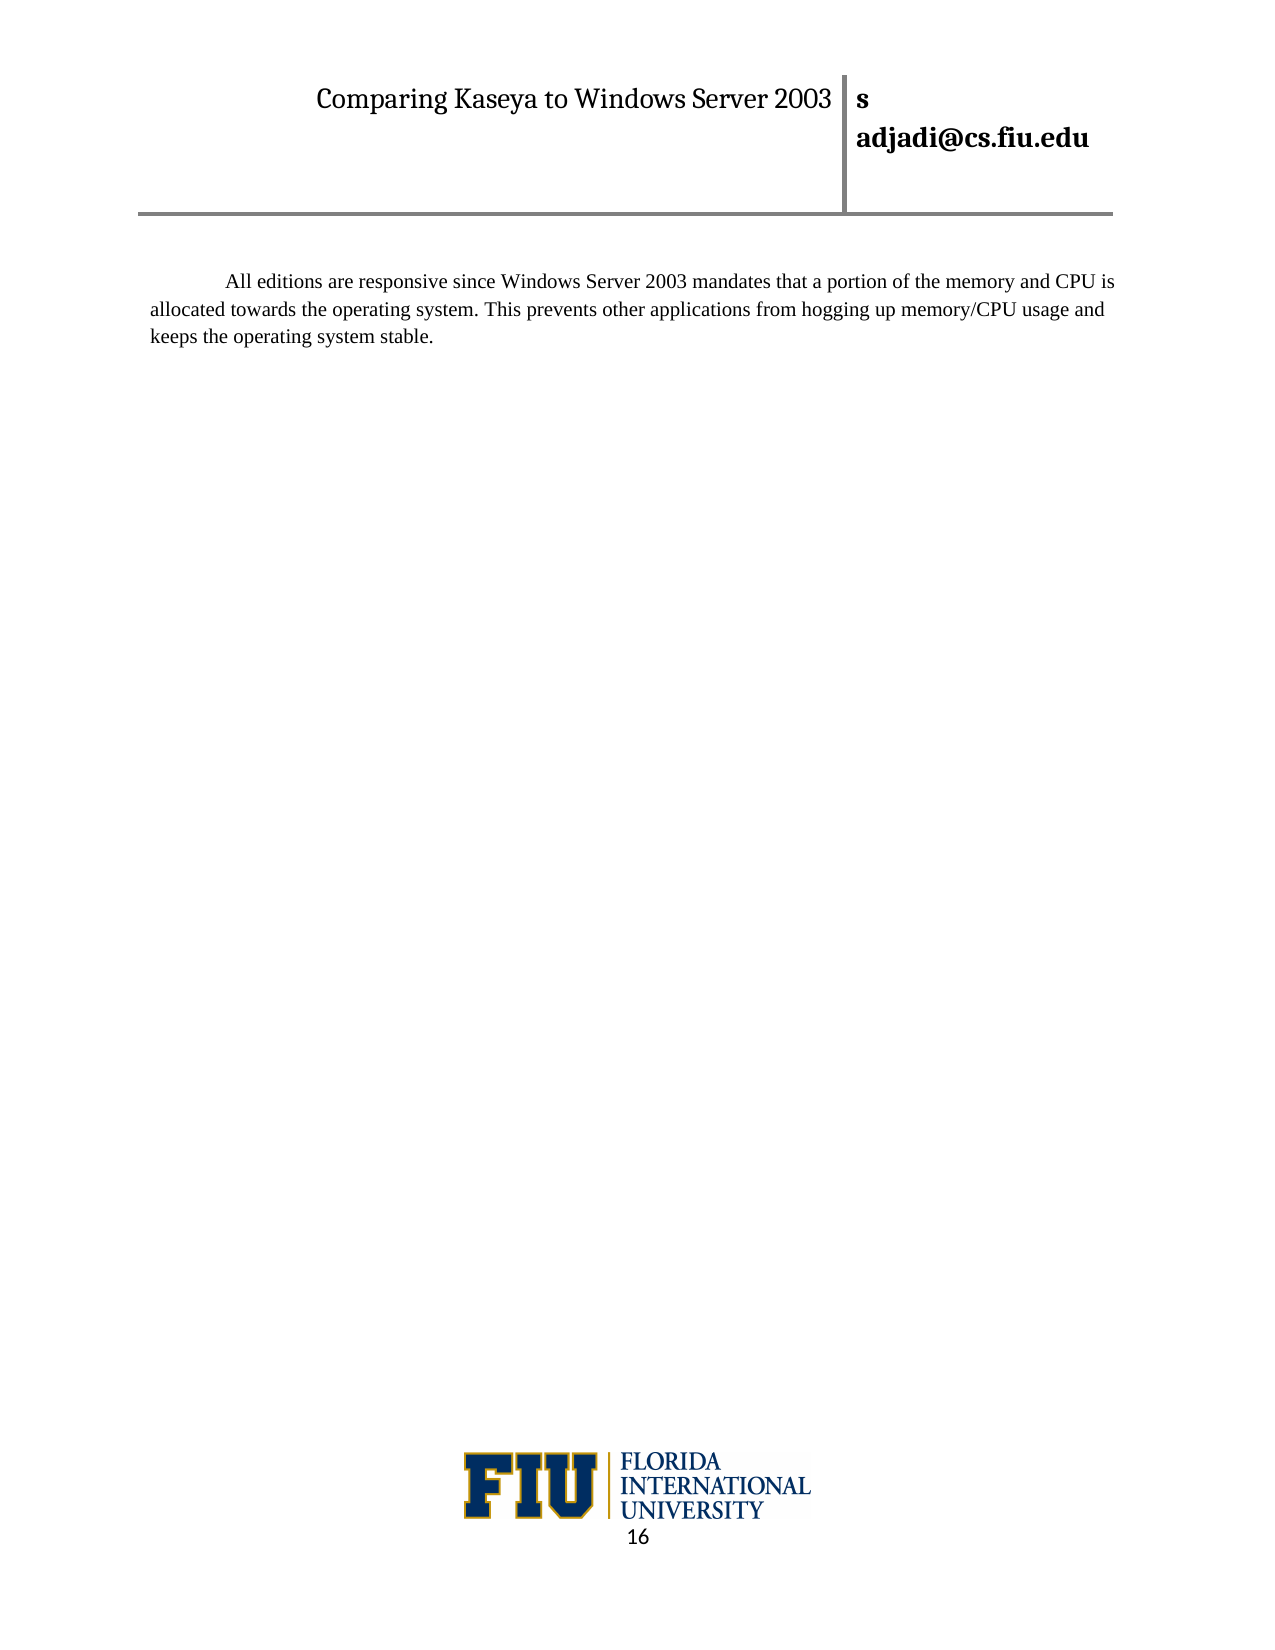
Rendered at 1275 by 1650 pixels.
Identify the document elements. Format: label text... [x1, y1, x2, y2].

picture [464, 1452, 811, 1519]
text All editions are responsive since Windows Server 2003 mandates that a portion of the memory and CPU is allocated towards the operating system. This prevents other applications from hogging up memory/CPU usage and keeps the operating system stable. [150, 269, 1125, 348]
